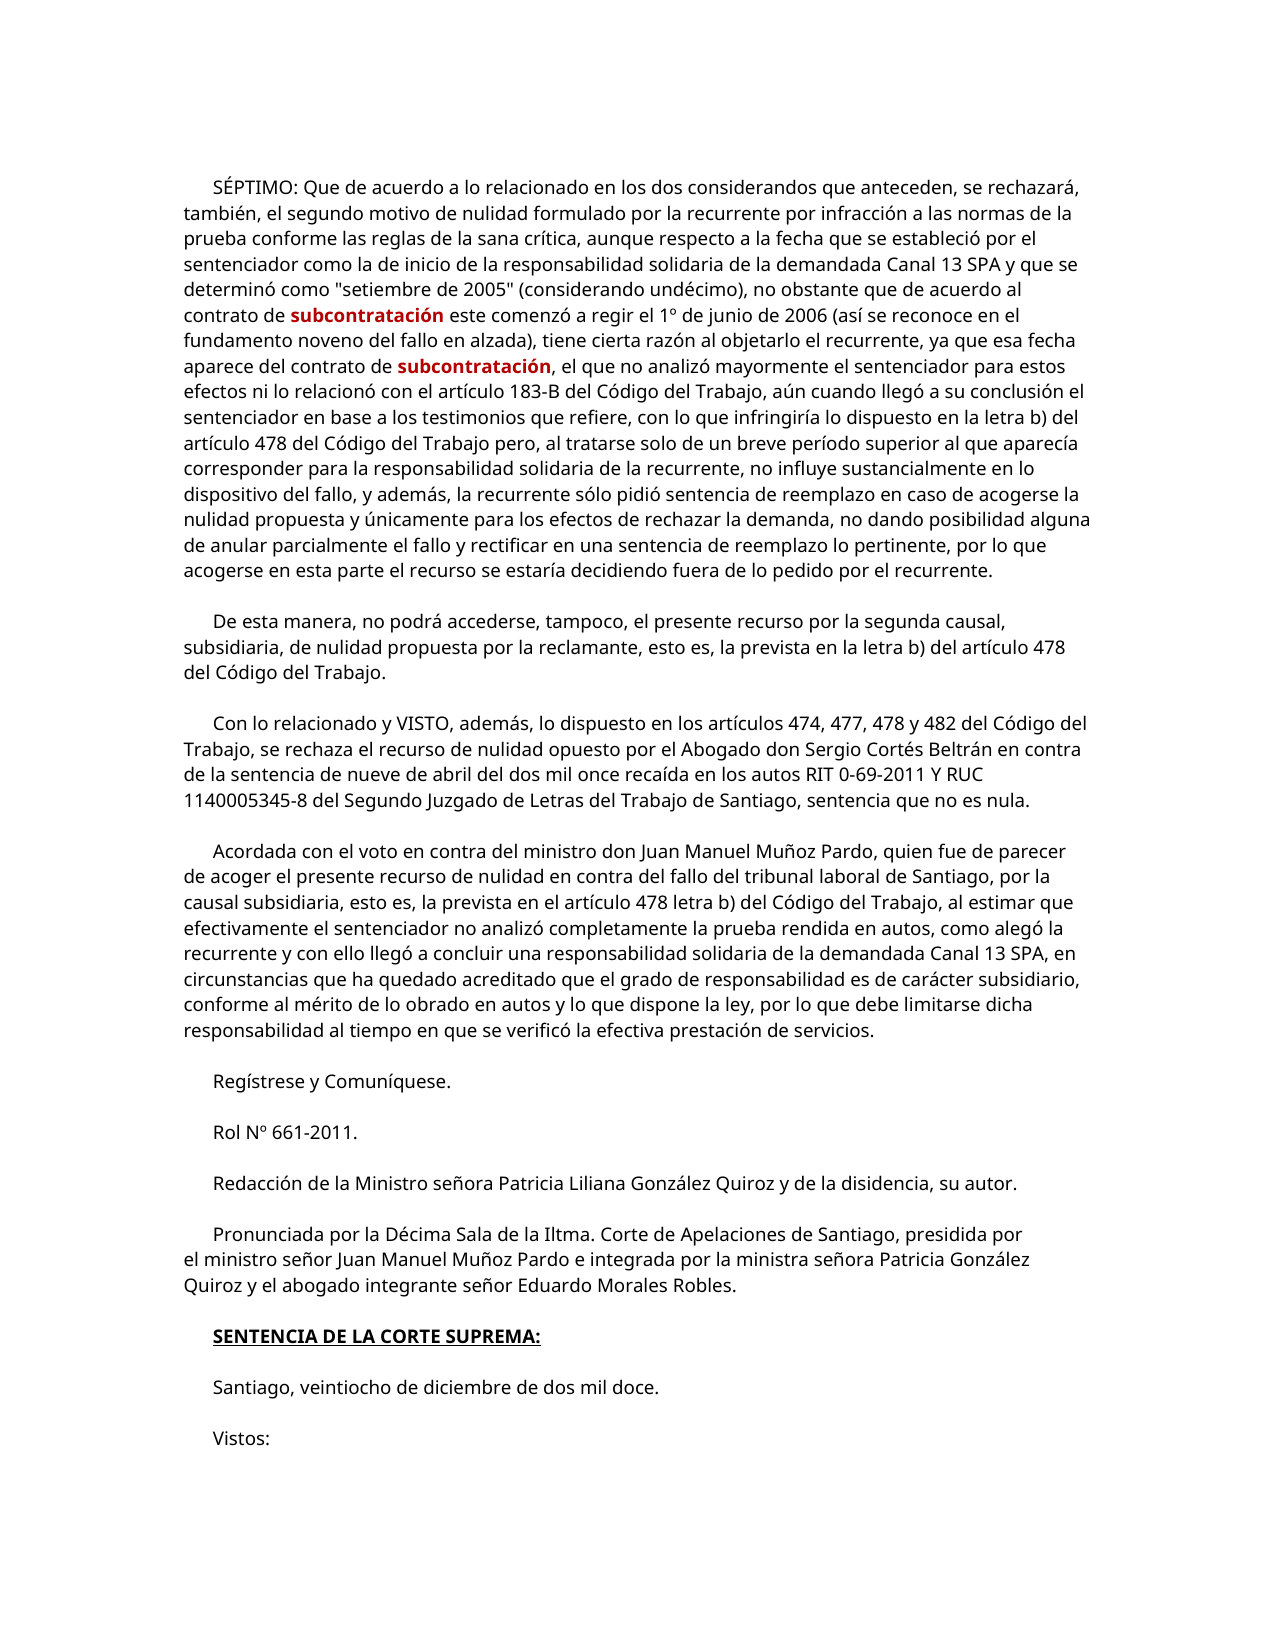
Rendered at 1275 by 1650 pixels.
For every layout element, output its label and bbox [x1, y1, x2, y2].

table_header [182, 148, 1093, 1478]
